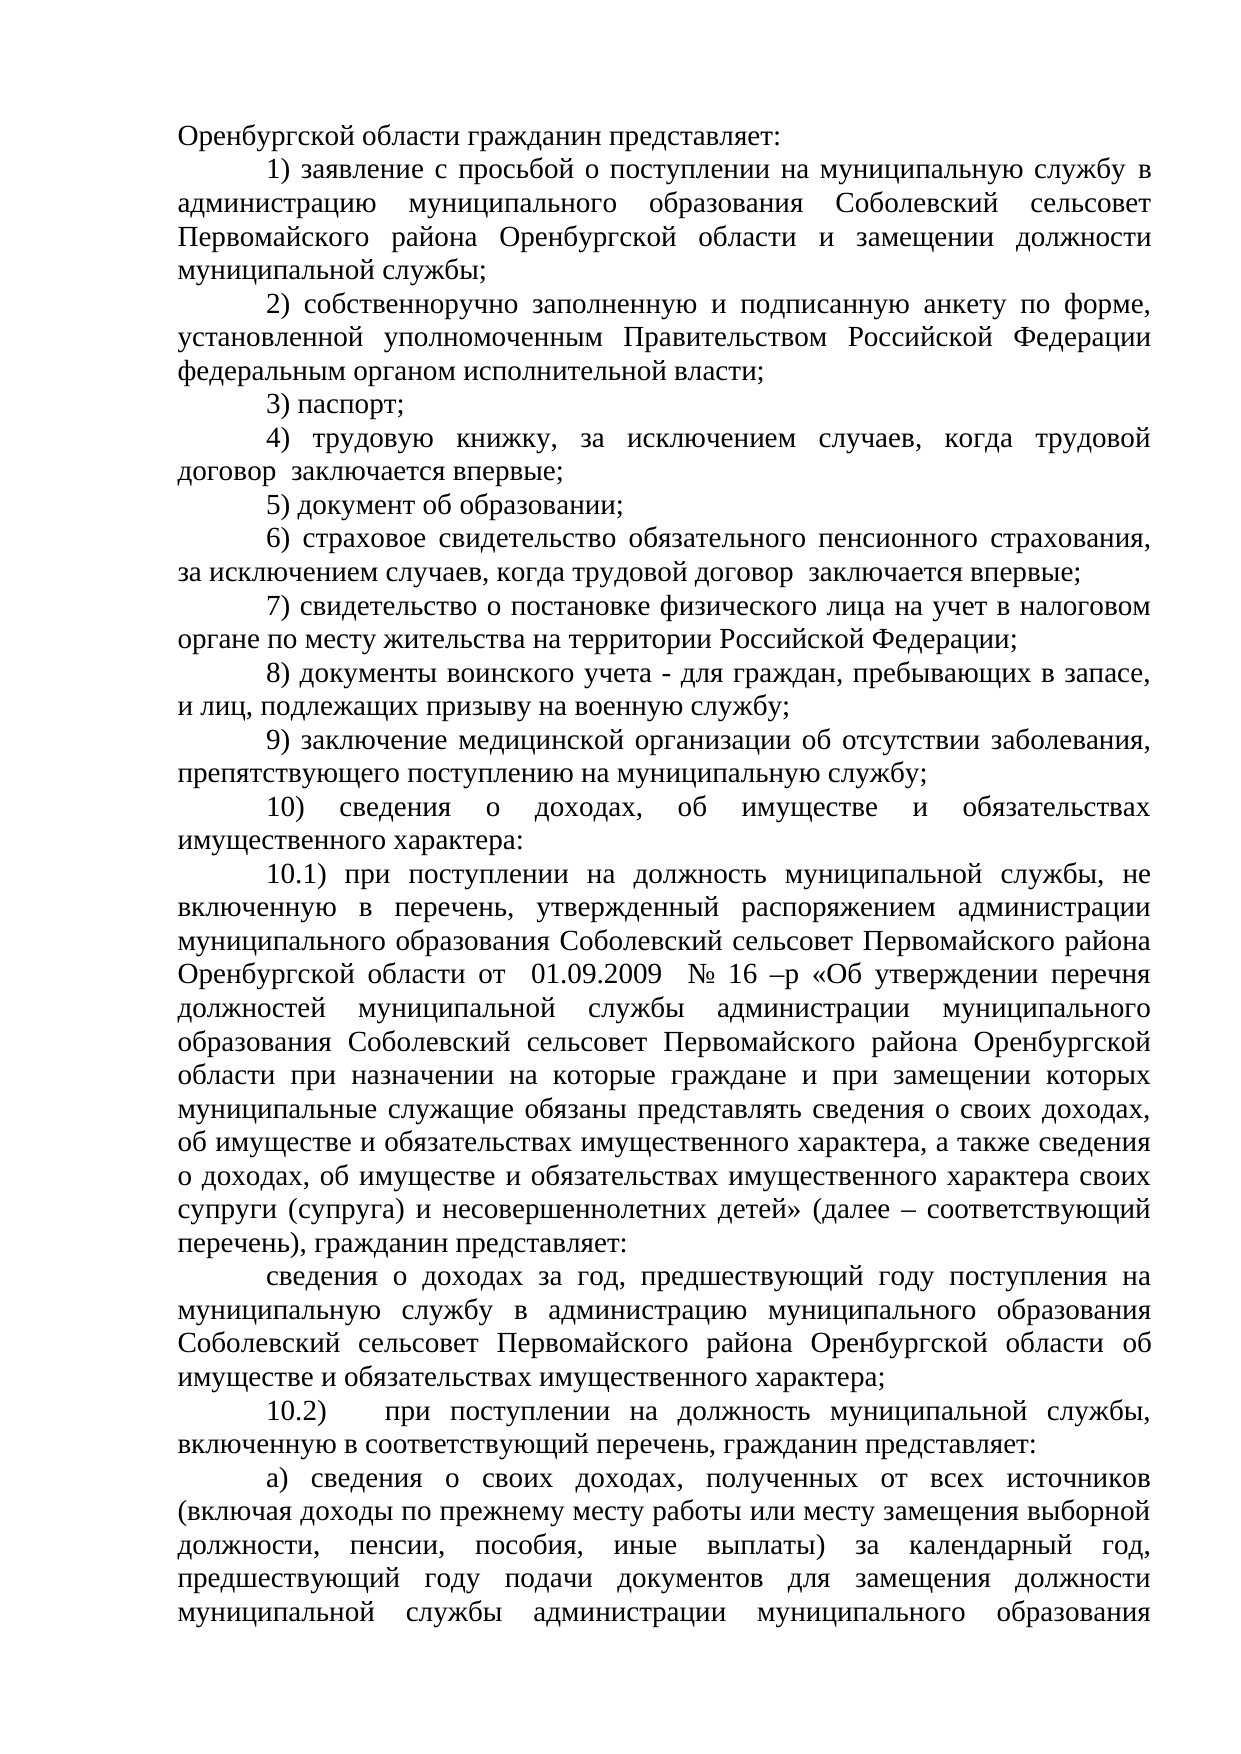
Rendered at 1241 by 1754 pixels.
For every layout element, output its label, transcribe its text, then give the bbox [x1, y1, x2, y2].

text 2) собственноручно заполненную и подписанную анкету по форме, установленной уполномоченным Правительством Российской Федерации федеральным органом исполнительной власти; [177, 286, 1152, 386]
text 4) трудовую книжку, за исключением случаев, когда трудовой договор заключается впервые; [177, 420, 1152, 487]
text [177, 118, 1152, 152]
text сведения о доходах за год, предшествующий году поступления на муниципальную службу в администрацию муниципального образования Соболевский сельсовет Первомайского района Оренбургской области об имуществе и обязательствах имущественного характера; [177, 1258, 1152, 1393]
text 10.1) при поступлении на должность муниципальной службы, не включенную в перечень, утвержденный распоряжением администрации муниципального образования Соболевский сельсовет Первомайского района Оренбургской области от 01.09.2009 № 16 –р «Об утверждении перечня должностей муниципальной службы администрации муниципального образования Соболевский сельсовет Первомайского района Оренбургской области при назначении на которые граждане и при замещении которых муниципальные служащие обязаны представлять сведения о своих доходах, об имуществе и обязательствах имущественного характера, а также сведения о доходах, об имуществе и обязательствах имущественного характера своих супруги (супруга) и несовершеннолетних детей» (далее – соответствующий перечень), гражданин представляет: [177, 856, 1152, 1258]
text 10) сведения о доходах, об имуществе и обязательствах имущественного характера: [177, 789, 1152, 856]
text 5) документ об образовании; [177, 487, 1152, 521]
text 1) заявление с просьбой о поступлении на муниципальную службу в администрацию муниципального образования Соболевский сельсовет Первомайского района Оренбургской области и замещении должности муниципальной службы; [177, 152, 1152, 286]
text 7) свидетельство о постановке физического лица на учет в налоговом органе по месту жительства на территории Российской Федерации; [177, 588, 1152, 655]
text 8) документы воинского учета - для граждан, пребывающих в запасе, и лиц, подлежащих призыву на военную службу; [177, 655, 1152, 722]
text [177, 1460, 1152, 1627]
text 6) страховое свидетельство обязательного пенсионного страхования, за исключением случаев, когда трудовой договор заключается впервые; [177, 521, 1152, 588]
text 10.2) при поступлении на должность муниципальной службы, включенную в соответствующий перечень, гражданин представляет: [177, 1393, 1152, 1460]
text 9) заключение медицинской организации об отсутствии заболевания, препятствующего поступлению на муниципальную службу; [177, 722, 1152, 789]
text 3) паспорт; [177, 386, 1152, 420]
